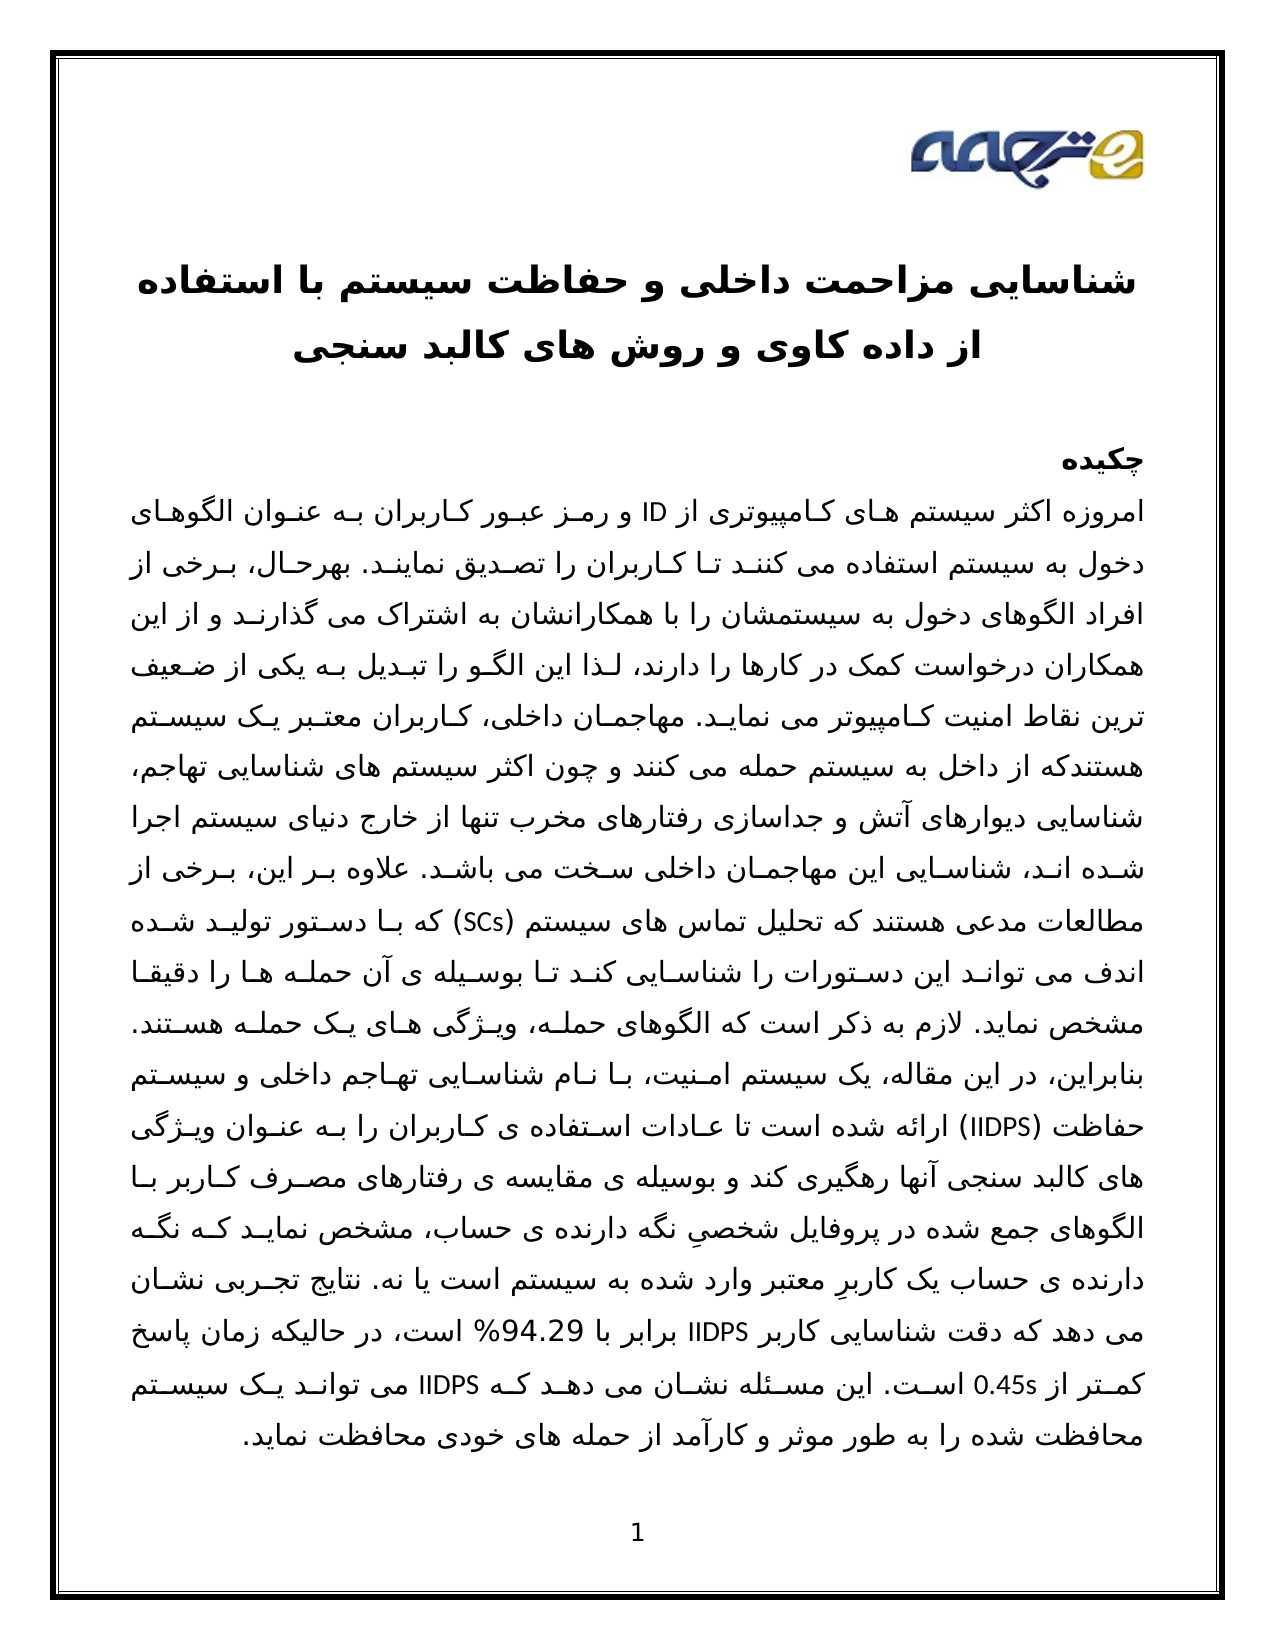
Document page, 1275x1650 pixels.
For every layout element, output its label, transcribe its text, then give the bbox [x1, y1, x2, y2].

text شناسایی مزاحمت داخلی و حفاظت سیستم با استفاده از داده کاوی و روش های کالبد سنجی [130, 258, 1145, 367]
picture [910, 130, 1146, 191]
text چکیده [130, 442, 1145, 476]
text امروزه اکثر سیستم های کامپیوتری از ID و رمز عبور کاربران به عنوان الگوهای دخول به سیستم استفاده می کنند تا کاربران را تصدیق نمایند. بهرحال، برخی از افراد الگوهای دخول به سیستمشان را با همکارانشان به اشتراک می گذارند و از این همکاران درخواست کمک در کارها را دارند، لذا این الگو را تبدیل به یکی از ضعیف ترین نقاط امنیت کامپیوتر می نماید. مهاجمان داخلی، کاربران معتبر یک سیستم هستندکه از داخل به سیستم حمله می کنند و چون اکثر سیستم های شناسایی تهاجم، شناسایی دیوارهای آتش و جداسازی رفتارهای مخرب تنها از خارج دنیای سیستم اجرا شده اند، شناسایی این مهاجمان داخلی سخت می باشد. علاوه بر این، برخی از مطالعات مدعی هستند که تحلیل تماس های سیستم (SCs) که با دستور تولید شده اندف می تواند این دستورات را شناسایی کند تا بوسیله ی آن حمله ها را دقیقا مشخص نماید. لازم به ذکر است که الگوهای حمله، ویژگی های یک حمله هستند. بنابراین، در این مقاله، یک سیستم امنیت، با نام شناسایی تهاجم داخلی و سیستم حفاظت (IIDPS) ارائه شده است تا عادات استفاده ی کاربران را به عنوان ویژگی های کالبد سنجی آنها رهگیری کند و بوسیله ی مقایسه ی رفتارهای مصرف کاربر با الگوهای جمع شده در پروفایل شخصیِ نگه دارنده ی حساب، مشخص نماید که نگه دارنده ی حساب یک کاربرِ معتبر وارد شده به سیستم است یا نه. نتایج تجربی نشان می دهد که دقت شناسایی کاربر IIDPS برابر با 94.29% است، در حالیکه زمان پاسخ کمتر از 0.45s است. این مسئله نشان می دهد که IIDPS می تواند یک سیستم محافظت شده را به طور موثر و کارآمد از حمله های خودی محافظت نماید. [130, 493, 1145, 1453]
